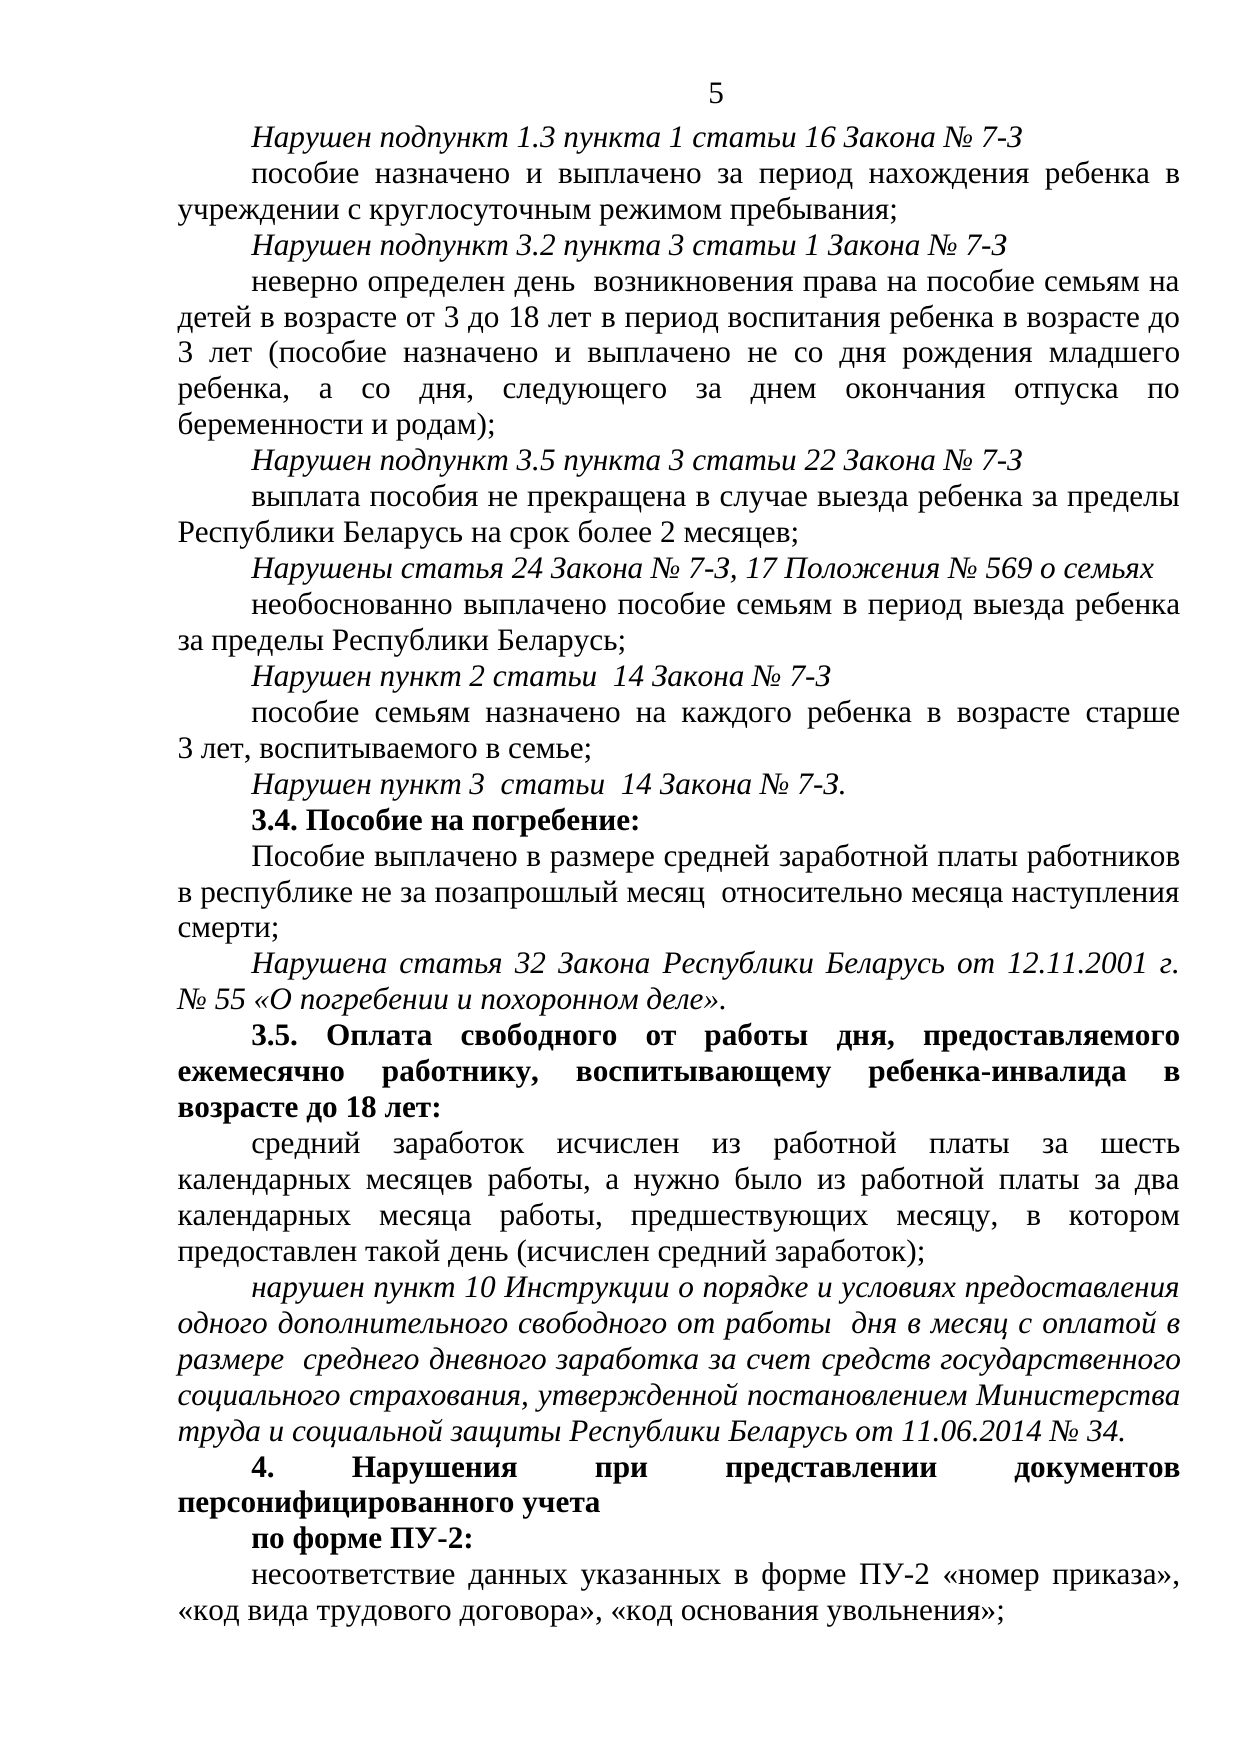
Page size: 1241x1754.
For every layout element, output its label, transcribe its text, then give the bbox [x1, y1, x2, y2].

text неверно определен день возникновения права на пособие семьям на детей в возрасте от 3 до 18 лет в период воспитания ребенка в возрасте до 3 лет (пособие назначено и выплачено не со дня рождения младшего ребенка, а со дня, следующего за днем окончания отпуска по беременности и родам); [177, 262, 1181, 442]
text Нарушен пункт 2 статьи 14 Закона № 7-З [177, 657, 1181, 693]
text несоответствие данных указанных в форме ПУ-2 «номер приказа», «код вида трудового договора», «код основания увольнения»; [177, 1556, 1181, 1627]
text 3.4. Пособие на погребение: [177, 801, 1181, 837]
text 3.5. Оплата свободного от работы дня, предоставляемого ежемесячно работнику, воспитывающему ребенка-инвалида в возрасте до 18 лет: [177, 1017, 1181, 1124]
text выплата пособия не прекращена в случае выезда ребенка за пределы Республики Беларусь на срок более 2 месяцев; [177, 477, 1181, 549]
text Нарушен подпункт 3.2 пункта 3 статьи 1 Закона № 7-З [177, 226, 1181, 262]
text Нарушен пункт 3 статьи 14 Закона № 7-З. [177, 765, 1181, 801]
text Пособие выплачено в размере средней заработной платы работников в республике не за позапрошлый месяц относительно месяца наступления смерти; [177, 837, 1181, 945]
text нарушен пункт 10 Инструкции о порядке и условиях предоставления одного дополнительного свободного от работы дня в месяц с оплатой в размере среднего дневного заработка за счет средств государственного социального страхования, утвержденной постановлением Министерства труда и социальной защиты Республики Беларусь от 11.06.2014 № 34. [177, 1268, 1181, 1448]
text Нарушен подпункт 1.3 пункта 1 статьи 16 Закона № 7-З [177, 118, 1181, 154]
text Нарушен подпункт 3.5 пункта 3 статьи 22 Закона № 7-З [177, 442, 1181, 477]
text Нарушена статья 32 Закона Республики Беларусь от 12.11.2001 г. № 55 «О погребении и похоронном деле». [177, 945, 1181, 1017]
text по форме ПУ-2: [177, 1520, 1181, 1556]
text средний заработок исчислен из работной платы за шесть календарных месяцев работы, а нужно было из работной платы за два календарных месяца работы, предшествующих месяцу, в котором предоставлен такой день (исчислен средний заработок); [177, 1124, 1181, 1268]
text необоснованно выплачено пособие семьям в период выезда ребенка за пределы Республики Беларусь; [177, 585, 1181, 657]
text пособие назначено и выплачено за период нахождения ребенка в учреждении с круглосуточным режимом пребывания; [177, 154, 1181, 226]
text Нарушены статья 24 Закона № 7-З, 17 Положения № 569 о семьях [177, 549, 1181, 585]
text пособие семьям назначено на каждого ребенка в возрасте старше 3 лет, воспитываемого в семье; [177, 693, 1181, 765]
text 4. Нарушения при представлении документов персонифицированного учета [177, 1448, 1181, 1520]
